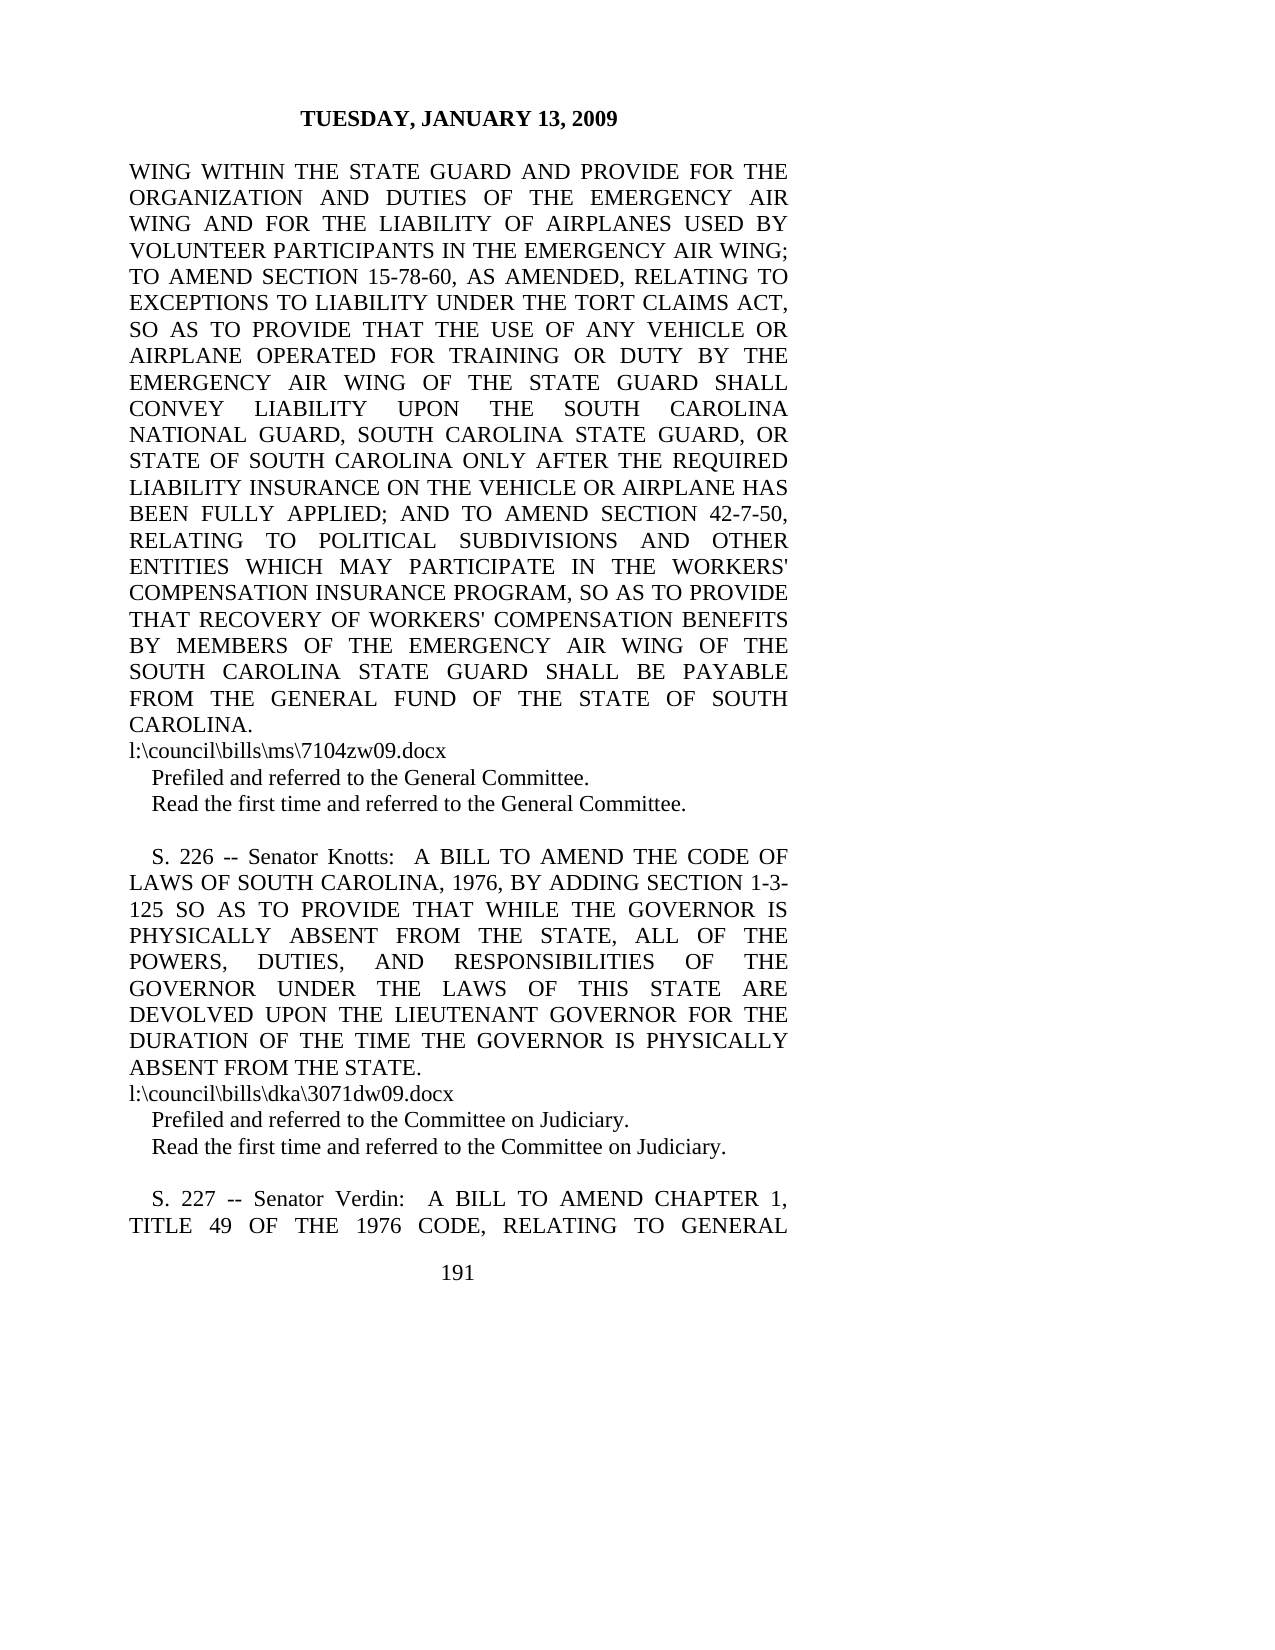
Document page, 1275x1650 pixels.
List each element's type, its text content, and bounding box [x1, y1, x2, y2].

text l:\council\bills\ms\7104zw09.docx [129, 737, 789, 764]
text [129, 158, 789, 737]
text Read the first time and referred to the General Committee. [129, 790, 789, 817]
text S. 226 -- Senator Knotts: A BILL TO AMEND THE CODE OF LAWS OF SOUTH CAROLINA, 1976, BY ADDING SECTION 1-3-125 SO AS TO PROVIDE THAT WHILE THE GOVERNOR IS PHYSICALLY ABSENT FROM THE STATE, ALL OF THE POWERS, DUTIES, AND RESPONSIBILITIES OF THE GOVERNOR UNDER THE LAWS OF THIS STATE ARE DEVOLVED UPON THE LIEUTENANT GOVERNOR FOR THE DURATION OF THE TIME THE GOVERNOR IS PHYSICALLY ABSENT FROM THE STATE. [129, 843, 789, 1080]
text Prefiled and referred to the General Committee. [129, 764, 789, 790]
text Prefiled and referred to the Committee on Judiciary. [129, 1106, 789, 1133]
text l:\council\bills\dka\3071dw09.docx [129, 1080, 789, 1106]
text Read the first time and referred to the Committee on Judiciary. [129, 1133, 789, 1159]
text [129, 1186, 789, 1238]
